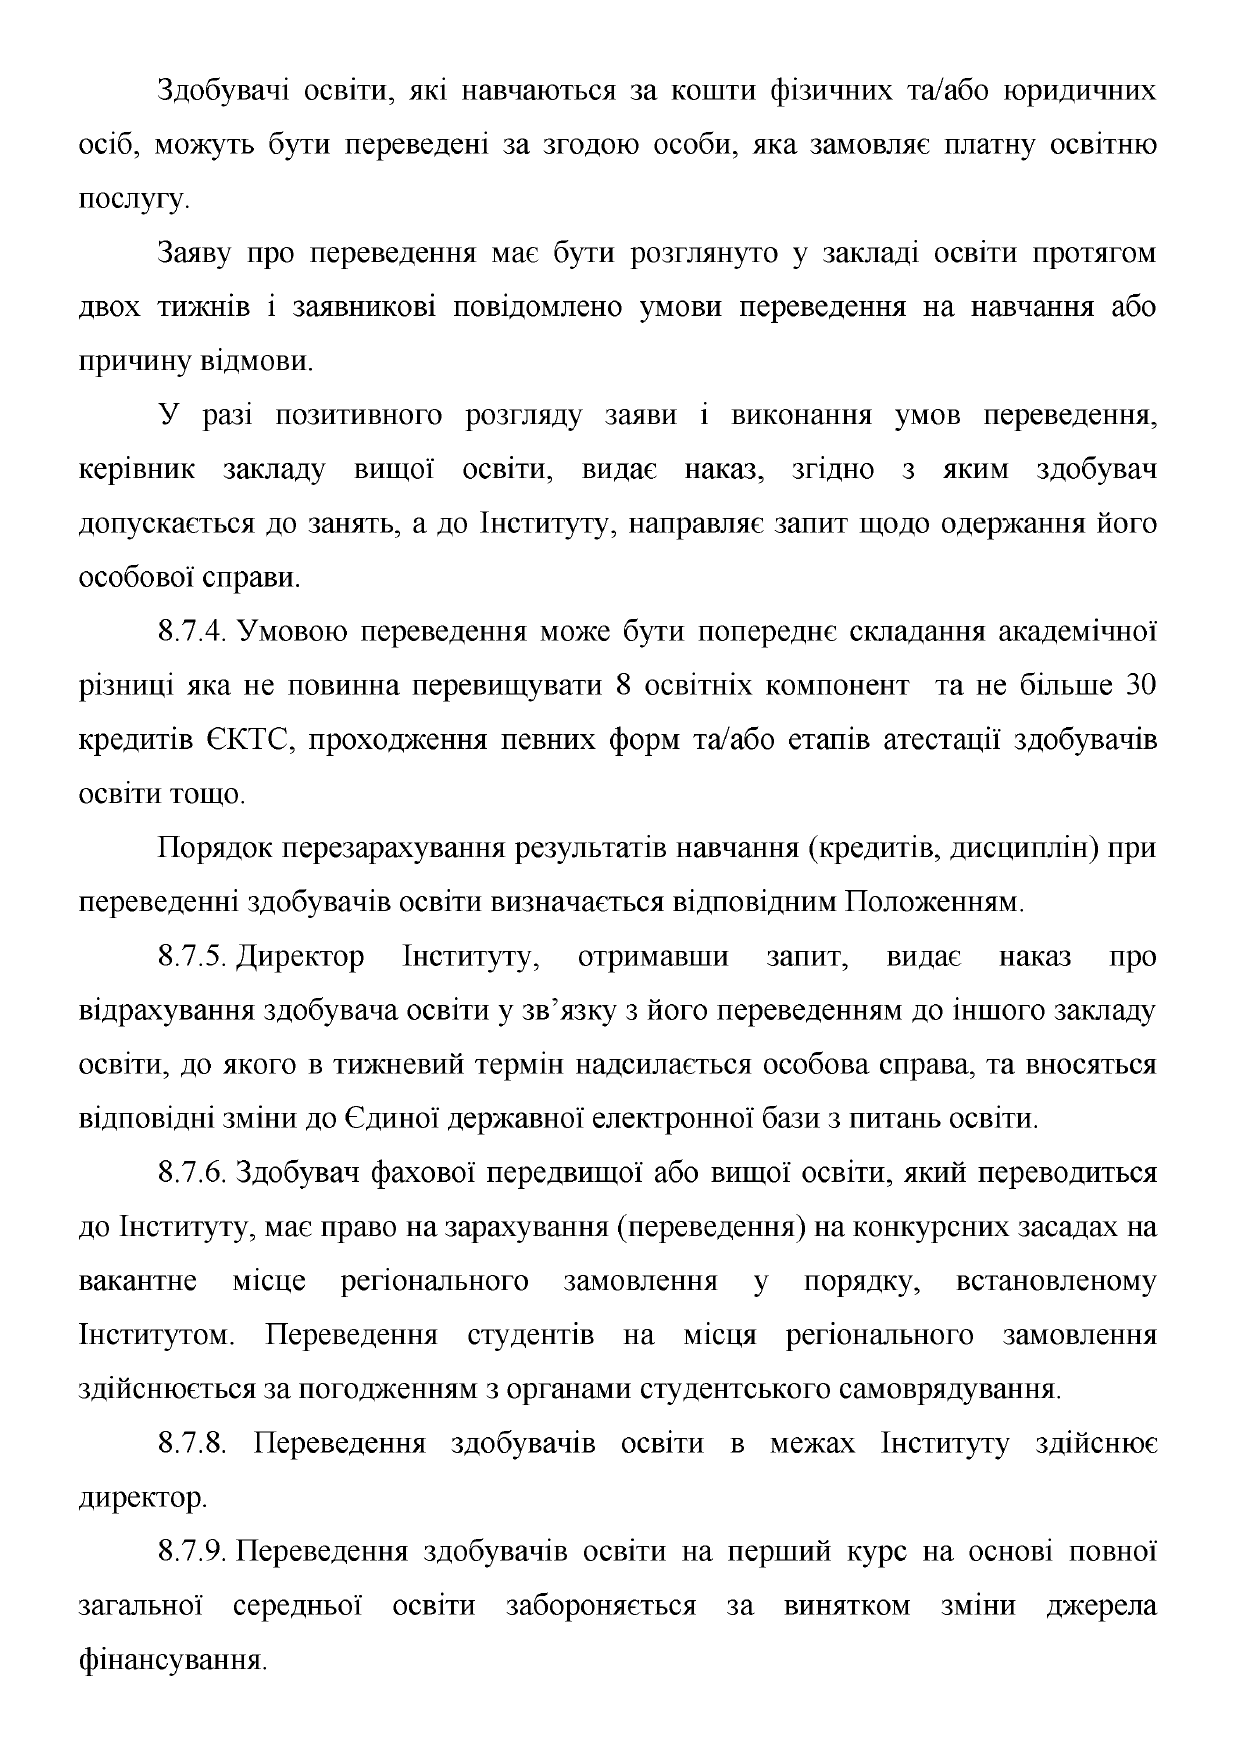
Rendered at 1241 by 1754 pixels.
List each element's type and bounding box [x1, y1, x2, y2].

picture [75, 75, 1161, 1679]
